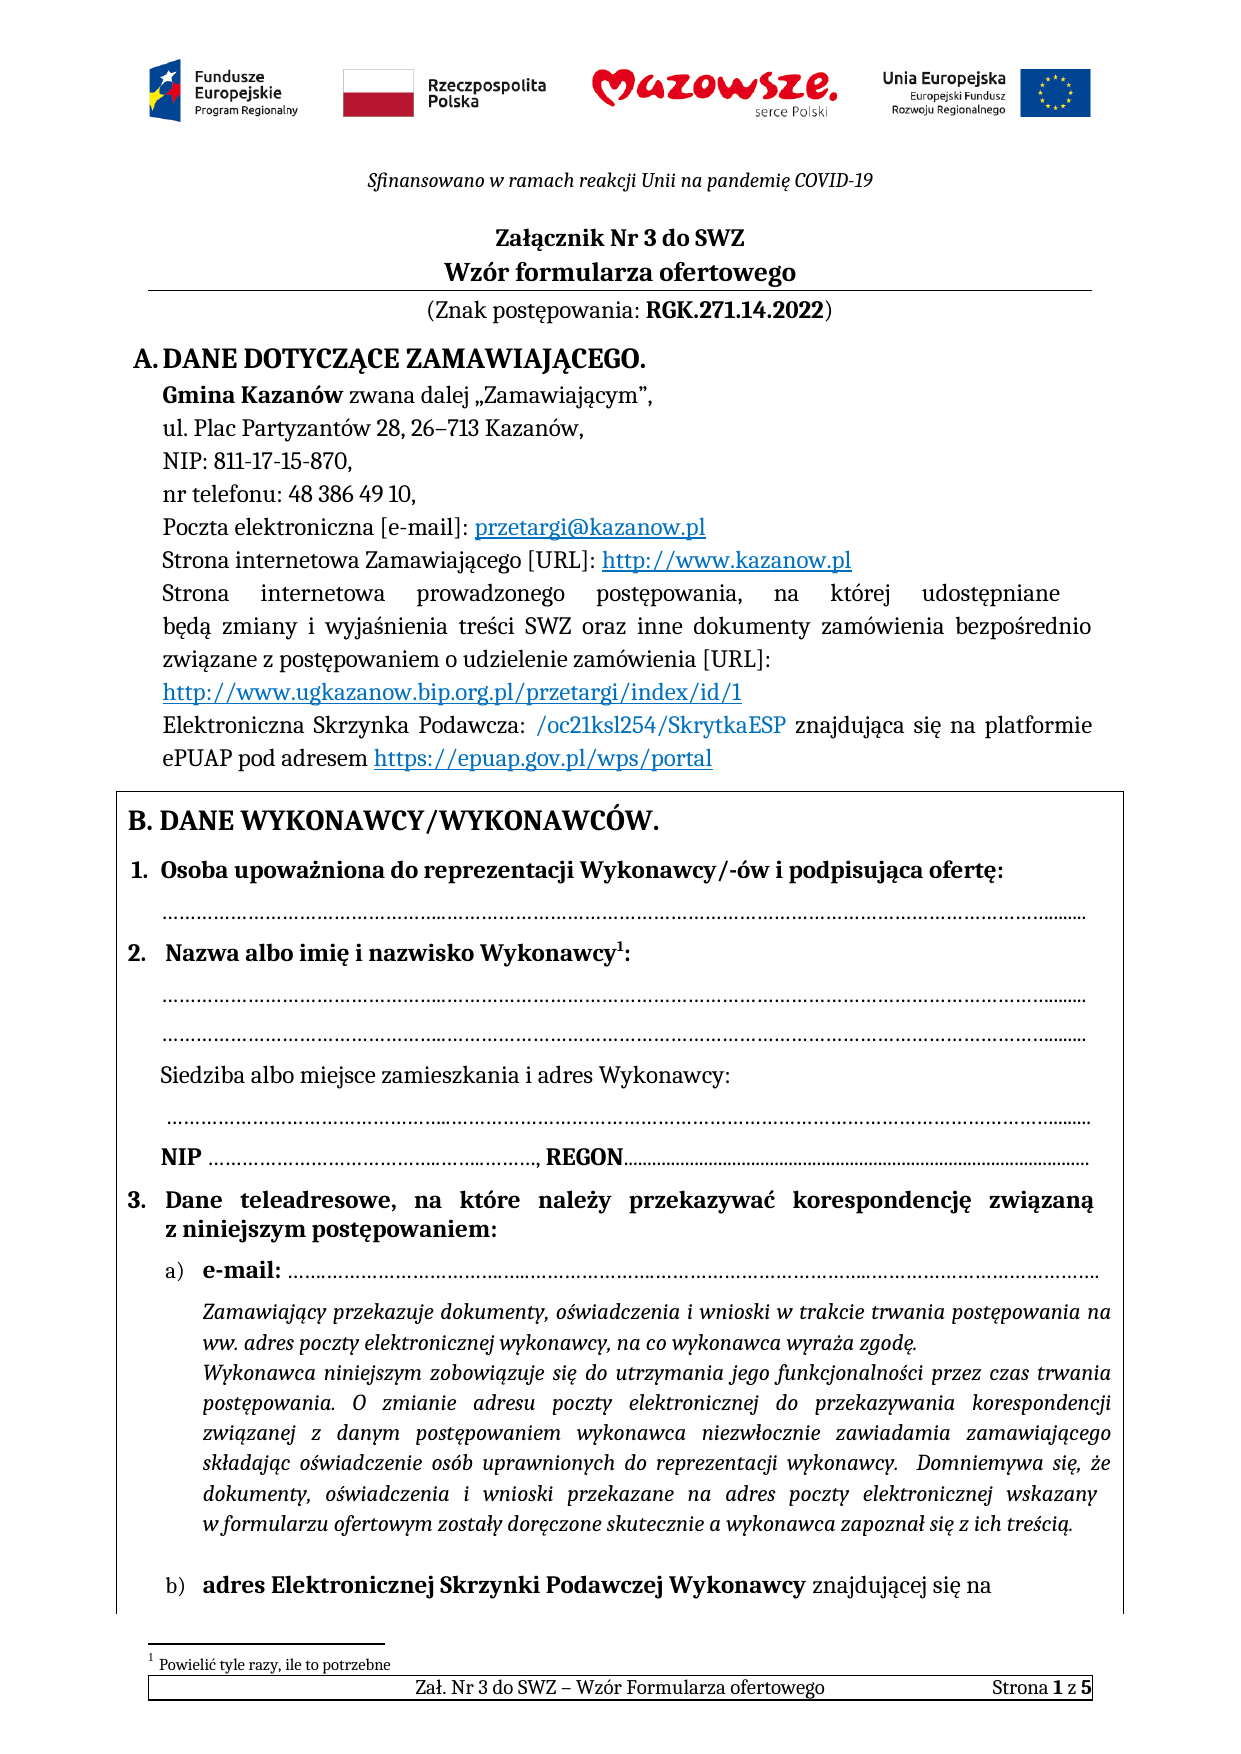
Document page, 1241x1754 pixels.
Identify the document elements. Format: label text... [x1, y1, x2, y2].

text Elektroniczna Skrzynka Podawcza: /oc21ksl254/SkrytkaESP znajdująca się na platformie ePUAP pod adresem https://epuap.gov.pl/wps/portal [162, 711, 1092, 773]
text nr telefonu: 48 386 49 10, [162, 480, 1092, 509]
picture [147, 44, 1093, 135]
list DANE DOTYCZĄCE ZAMAWIAJĄCEGO. [133, 342, 1092, 376]
text NIP: 811-17-15-870, [162, 447, 1092, 476]
text Gmina Kazanów zwana dalej „Zamawiającym”, [162, 381, 1092, 410]
text Poczta elektroniczna [e-mail]: przetargi@kazanow.pl [162, 513, 1092, 542]
text Wzór formularza ofertowego [148, 257, 1092, 290]
text (Znak postępowania: RGK.271.14.2022) [166, 296, 1092, 324]
text Strona internetowa Zamawiającego [URL]: http://www.kazanow.pl [162, 546, 1092, 575]
text ul. Plac Partyzantów 28, 26–713 Kazanów, [162, 414, 1092, 443]
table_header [117, 792, 1123, 1614]
text Załącznik Nr 3 do SWZ [148, 224, 1092, 253]
text Strona internetowa prowadzonego postępowania, na której udostępniane będą zmiany i wyjaśnienia treści SWZ oraz inne dokumenty zamówienia bezpośrednio związane z postępowaniem o udzielenie zamówienia [URL]: [162, 579, 1092, 674]
text http://www.ugkazanow.bip.org.pl/przetargi/index/id/1 [162, 678, 1092, 707]
